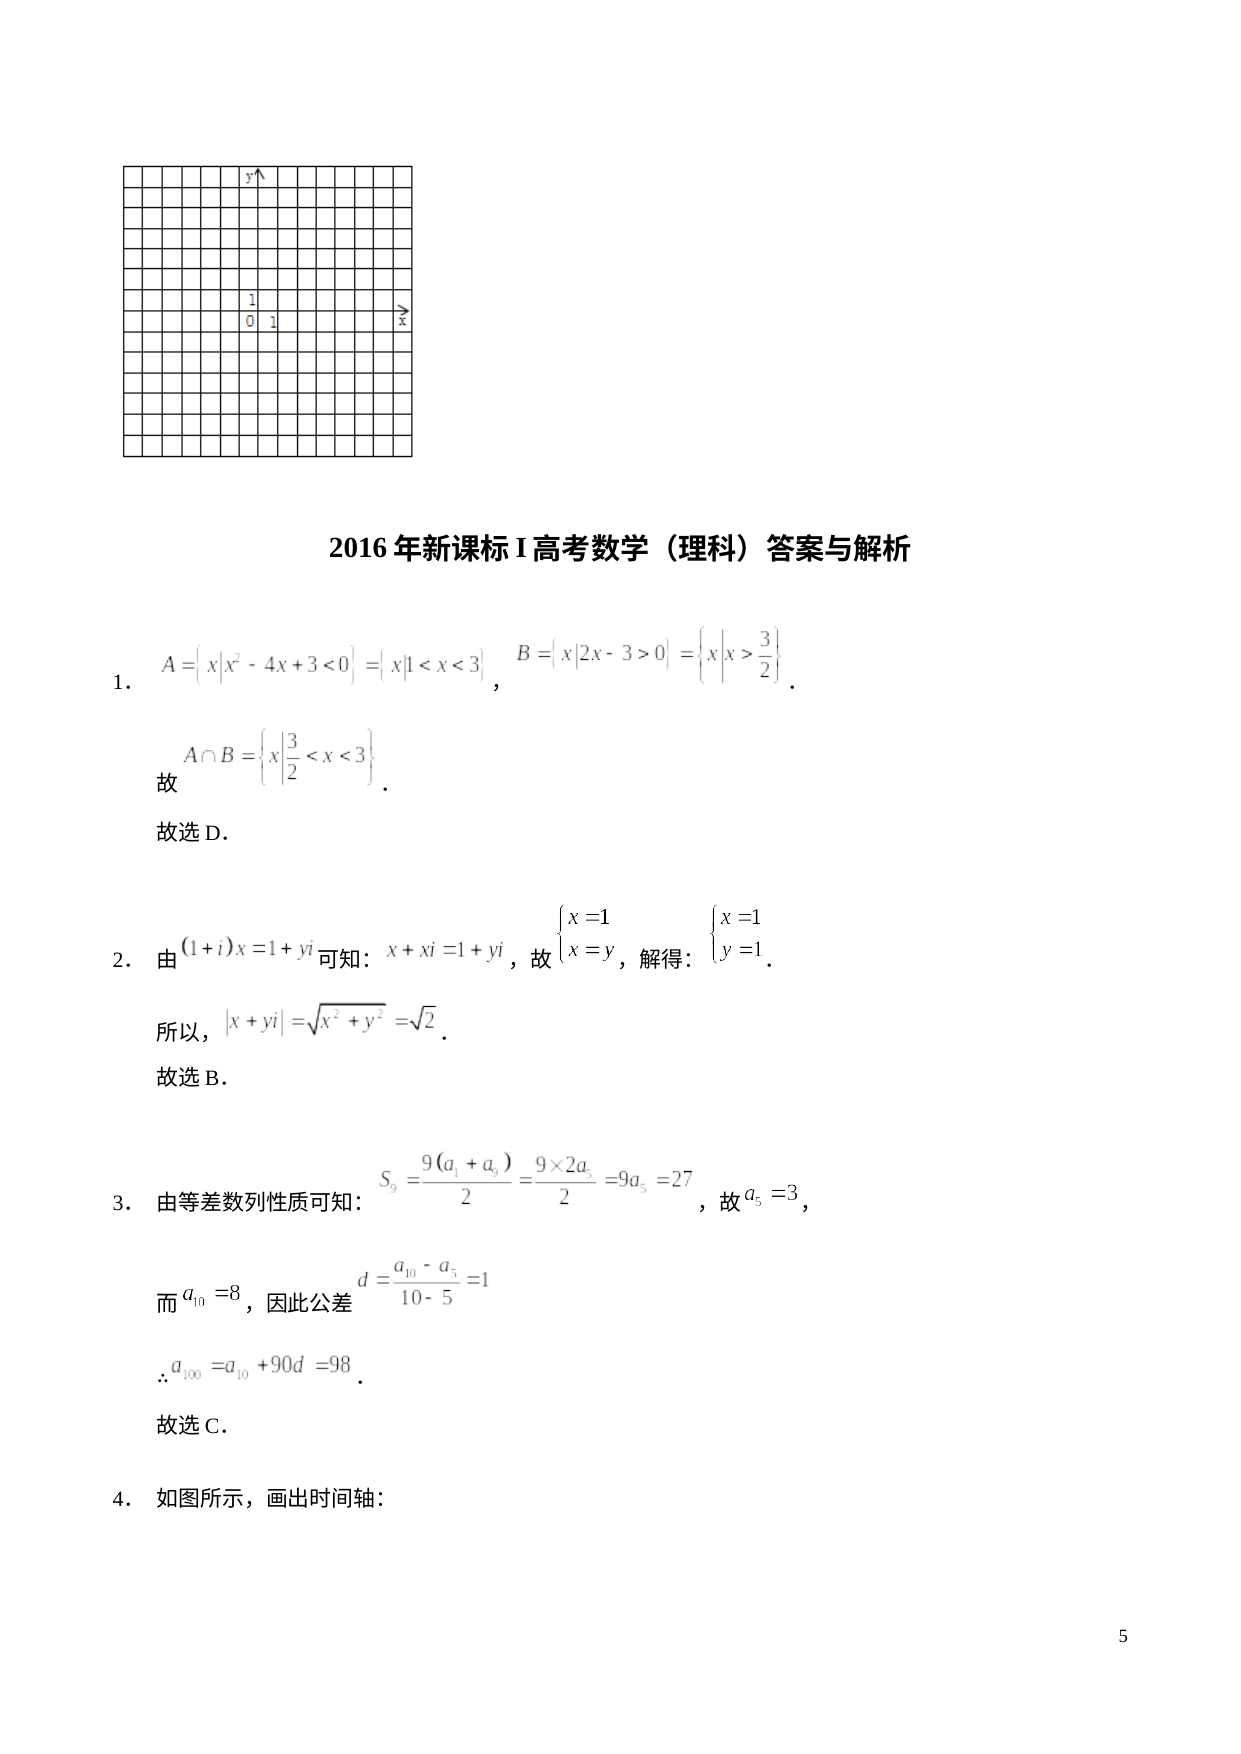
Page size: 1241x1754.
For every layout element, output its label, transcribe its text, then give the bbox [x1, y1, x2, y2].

text 3． 由等差数列性质可知：，故， [112, 1133, 1128, 1231]
text 4． 如图所示，画出时间轴： [112, 1481, 1128, 1513]
text 而，因此公差 [156, 1236, 1128, 1333]
text 所以，． [156, 990, 1128, 1055]
text 1． ，． [112, 610, 1128, 708]
text 故选D． [156, 815, 1128, 847]
text 故选C． [156, 1407, 1128, 1440]
text 2016年新课标I高考数学（理科）答案与解析 [112, 526, 1128, 568]
text ∴． [156, 1338, 1128, 1403]
picture [112, 162, 425, 466]
text 故． [156, 712, 1128, 810]
text 2． 由可知：，故，解得：． [112, 888, 1128, 986]
text 故选B． [156, 1060, 1128, 1092]
